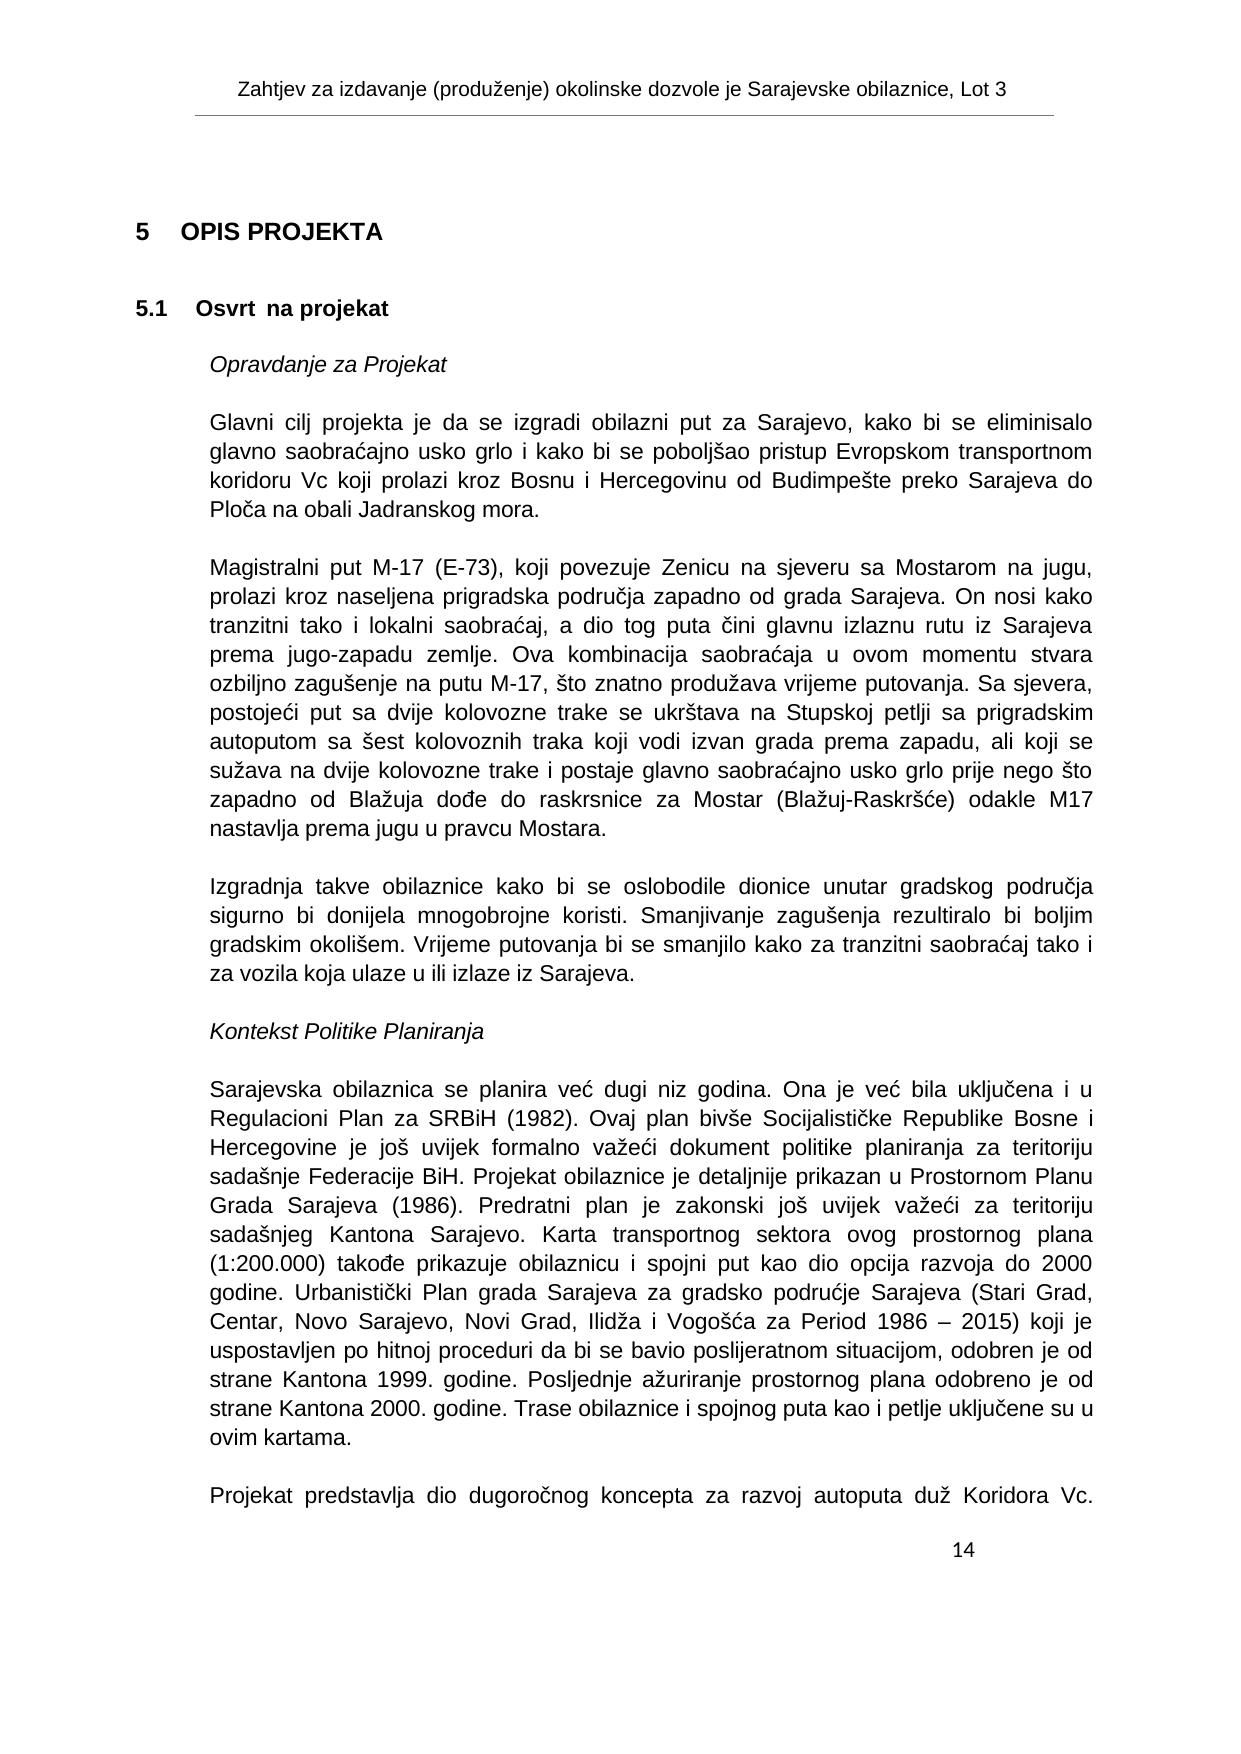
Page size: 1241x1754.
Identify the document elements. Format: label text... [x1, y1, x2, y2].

text Kontekst Politike Planiranja [209, 1018, 1094, 1044]
subtitle OPIS PROJEKTA [135, 217, 1109, 245]
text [209, 1482, 1094, 1508]
subtitle Osvrt na projekat [135, 295, 1109, 322]
text Sarajevska obilaznica se planira već dugi niz godina. Ona je već bila uključena i u Regulacioni Plan za SRBiH (1982). Ovaj plan bivše Socijalističke Republike Bosne i Hercegovine je još uvijek formalno važeći dokument politike planiranja za teritoriju sadašnje Federacije BiH. Projekat obilaznice je detaljnije prikazan u Prostornom Planu Grada Sarajeva (1986). Predratni plan je zakonski još uvijek važeći za teritoriju sadašnjeg Kantona Sarajevo. Karta transportnog sektora ovog prostornog plana (1:200.000) takođe prikazuje obilaznicu i spojni put kao dio opcija razvoja do 2000 godine. Urbanistički Plan grada Sarajeva za gradsko podrućje Sarajeva (Stari Grad, Centar, Novo Sarajevo, Novi Grad, Ilidža i Vogošća za Period 1986 – 2015) koji je uspostavljen po hitnoj proceduri da bi se bavio poslijeratnom situacijom, odobren je od strane Kantona 1999. godine. Posljednje ažuriranje prostornog plana odobreno je od strane Kantona 2000. godine. Trase obilaznice i spojnog puta kao i petlje uključene su u ovim kartama. [209, 1076, 1094, 1450]
text Izgradnja takve obilaznice kako bi se oslobodile dionice unutar gradskog područja sigurno bi donijela mnogobrojne koristi. Smanjivanje zagušenja rezultiralo bi boljim gradskim okolišem. Vrijeme putovanja bi se smanjilo kako za tranzitni saobraćaj tako i za vozila koja ulaze u ili izlaze iz Sarajeva. [209, 873, 1094, 986]
text Magistralni put M-17 (E-73), koji povezuje Zenicu na sjeveru sa Mostarom na jugu, prolazi kroz naseljena prigradska područja zapadno od grada Sarajeva. On nosi kako tranzitni tako i lokalni saobraćaj, a dio tog puta čini glavnu izlaznu rutu iz Sarajeva prema jugo-zapadu zemlje. Ova kombinacija saobraćaja u ovom momentu stvara ozbiljno zagušenje na putu M-17, što znatno produžava vrijeme putovanja. Sa sjevera, postojeći put sa dvije kolovozne trake se ukrštava na Stupskoj petlji sa prigradskim autoputom sa šest kolovoznih traka koji vodi izvan grada prema zapadu, ali koji se sužava na dvije kolovozne trake i postaje glavno saobraćajno usko grlo prije nego što zapadno od Blažuja dođe do raskrsnice za Mostar (Blažuj-Raskršće) odakle M17 nastavlja prema jugu u pravcu Mostara. [209, 554, 1094, 841]
text Glavni cilj projekta je da se izgradi obilazni put za Sarajevo, kako bi se eliminisalo glavno saobraćajno usko grlo i kako bi se poboljšao pristup Evropskom transportnom koridoru Vc koji prolazi kroz Bosnu i Hercegovinu od Budimpešte preko Sarajeva do Ploča na obali Jadranskog mora. [209, 409, 1094, 522]
text Opravdanje za Projekat [209, 351, 1094, 377]
